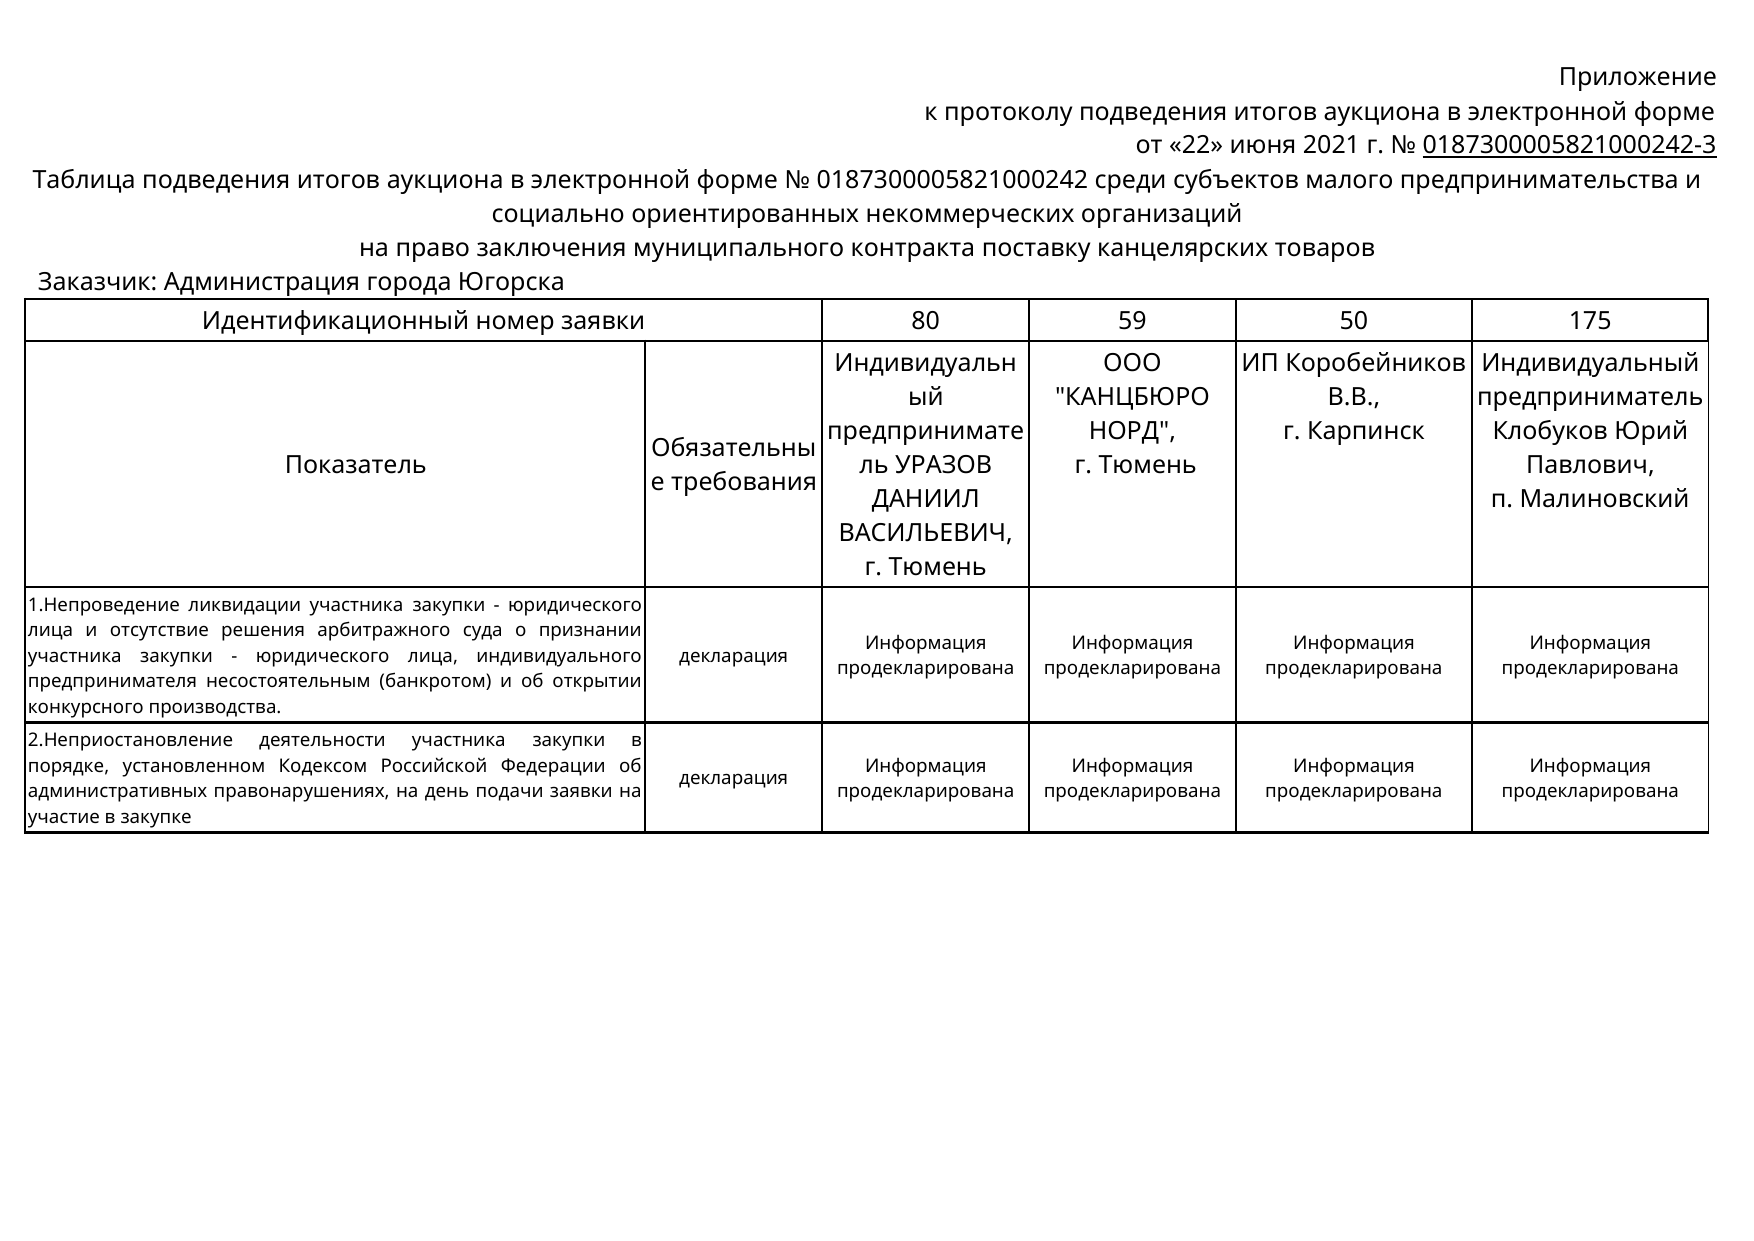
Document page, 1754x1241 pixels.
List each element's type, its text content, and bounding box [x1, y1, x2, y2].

table_cell Информация продекларирована [823, 588, 1028, 721]
table_cell Показатель [26, 342, 644, 586]
table_cell ООО "КАНЦБЮРО НОРД", г. Тюмень [1030, 342, 1235, 586]
text Приложение [25, 59, 1717, 93]
text к протоколу подведения итогов аукциона в электронной форме [25, 93, 1717, 127]
table_cell Информация продекларирована [1030, 724, 1235, 831]
table_cell Индивидуальный предприниматель Клобуков Юрий Павлович, п. Малиновский [1473, 342, 1708, 586]
table_header 80 [823, 300, 1028, 339]
table_cell Информация продекларирована [1237, 724, 1471, 831]
table_cell ИП Коробейников В.В., г. Карпинск [1237, 342, 1471, 586]
table_cell Информация продекларирована [1473, 724, 1708, 831]
text на право заключения муниципального контракта поставку канцелярских товаров [25, 229, 1710, 263]
table_cell Информация продекларирована [1473, 588, 1708, 721]
table_cell Информация продекларирована [823, 724, 1028, 831]
table_header 50 [1237, 300, 1471, 339]
table_cell Обязательные требования [646, 342, 821, 586]
table_header 59 [1030, 300, 1235, 339]
table_cell Индивидуальный предприниматель УРАЗОВ ДАНИИЛ ВАСИЛЬЕВИЧ, г. Тюмень [823, 342, 1028, 586]
table_cell декларация [646, 588, 821, 721]
table_cell 2.Неприостановление деятельности участника закупки в порядке, установленном Кодексом Российской Федерации об административных правонарушениях, на день подачи заявки на участие в закупке [26, 724, 644, 831]
text Таблица подведения итогов аукциона в электронной форме № 0187300005821000242 среди субъектов малого предпринимательства и социально ориентированных некоммерческих организаций [25, 161, 1710, 229]
table_cell Информация продекларирована [1030, 588, 1235, 721]
text от «22» июня 2021 г. № 0187300005821000242-3 [25, 127, 1717, 161]
text Заказчик: Администрация города Югорска [25, 263, 1710, 297]
table_header Идентификационный номер заявки [26, 300, 821, 339]
table_cell 1.Непроведение ликвидации участника закупки - юридического лица и отсутствие решения арбитражного суда о признании участника закупки - юридического лица, индивидуального предпринимателя несостоятельным (банкротом) и об открытии конкурсного производства. [26, 588, 644, 721]
table_cell декларация [646, 724, 821, 831]
table_header 175 [1473, 300, 1707, 339]
table_cell Информация продекларирована [1237, 588, 1471, 721]
